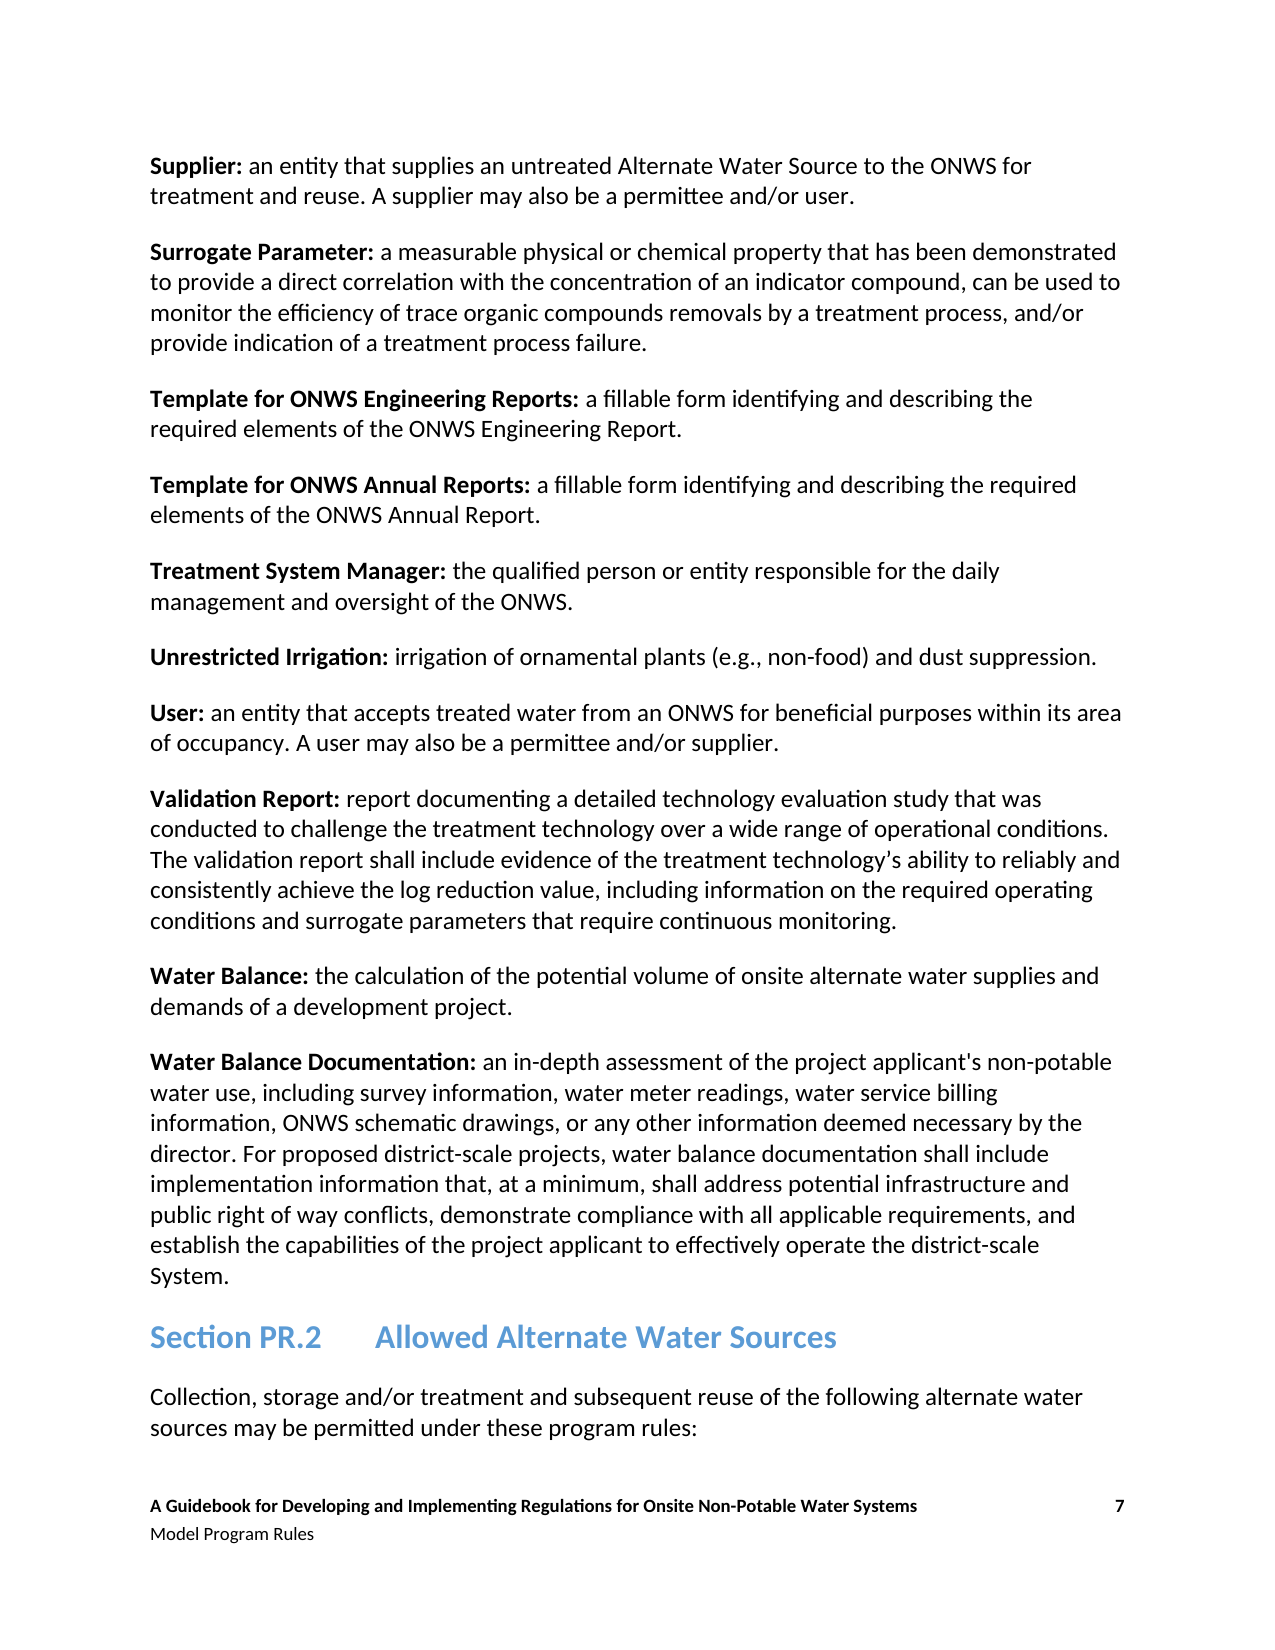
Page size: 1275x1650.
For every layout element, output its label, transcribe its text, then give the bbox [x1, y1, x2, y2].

text Surrogate Parameter: a measurable physical or chemical property that has been demonstrated to provide a direct correlation with the concentration of an indicator compound, can be used to monitor the efficiency of trace organic compounds removals by a treatment process, and/or provide indication of a treatment process failure. [150, 236, 1125, 358]
text Water Balance: the calculation of the potential volume of onsite alternate water supplies and demands of a development project. [150, 960, 1125, 1021]
text Unrestricted Irrigation: irrigation of ornamental plants (e.g., non-food) and dust suppression. [150, 641, 1125, 672]
text Validation Report: report documenting a detailed technology evaluation study that was conducted to challenge the treatment technology over a wide range of operational conditions. The validation report shall include evidence of the treatment technology’s ability to reliably and consistently achieve the log reduction value, including information on the required operating conditions and surrogate parameters that require continuous monitoring. [150, 783, 1125, 935]
text Supplier: an entity that supplies an untreated Alternate Water Source to the ONWS for treatment and reuse. A supplier may also be a permittee and/or user. [150, 150, 1125, 211]
text User: an entity that accepts treated water from an ONWS for beneficial purposes within its area of occupancy. A user may also be a permittee and/or supplier. [150, 697, 1125, 758]
text Water Balance Documentation: an in-depth assessment of the project applicant's non-potable water use, including survey information, water meter readings, water service billing information, ONWS schematic drawings, or any other information deemed necessary by the director. For proposed district-scale projects, water balance documentation shall include implementation information that, at a minimum, shall address potential infrastructure and public right of way conflicts, demonstrate compliance with all applicable requirements, and establish the capabilities of the project applicant to effectively operate the district-scale System. [150, 1046, 1125, 1291]
list Allowed Alternate Water Sources [150, 1316, 1125, 1356]
text Template for ONWS Annual Reports: a fillable form identifying and describing the required elements of the ONWS Annual Report. [150, 469, 1125, 530]
text Collection, storage and/or treatment and subsequent reuse of the following alternate water sources may be permitted under these program rules: [150, 1381, 1125, 1442]
text Treatment System Manager: the qualified person or entity responsible for the daily management and oversight of the ONWS. [150, 555, 1125, 616]
text Template for ONWS Engineering Reports: a fillable form identifying and describing the required elements of the ONWS Engineering Report. [150, 383, 1125, 444]
